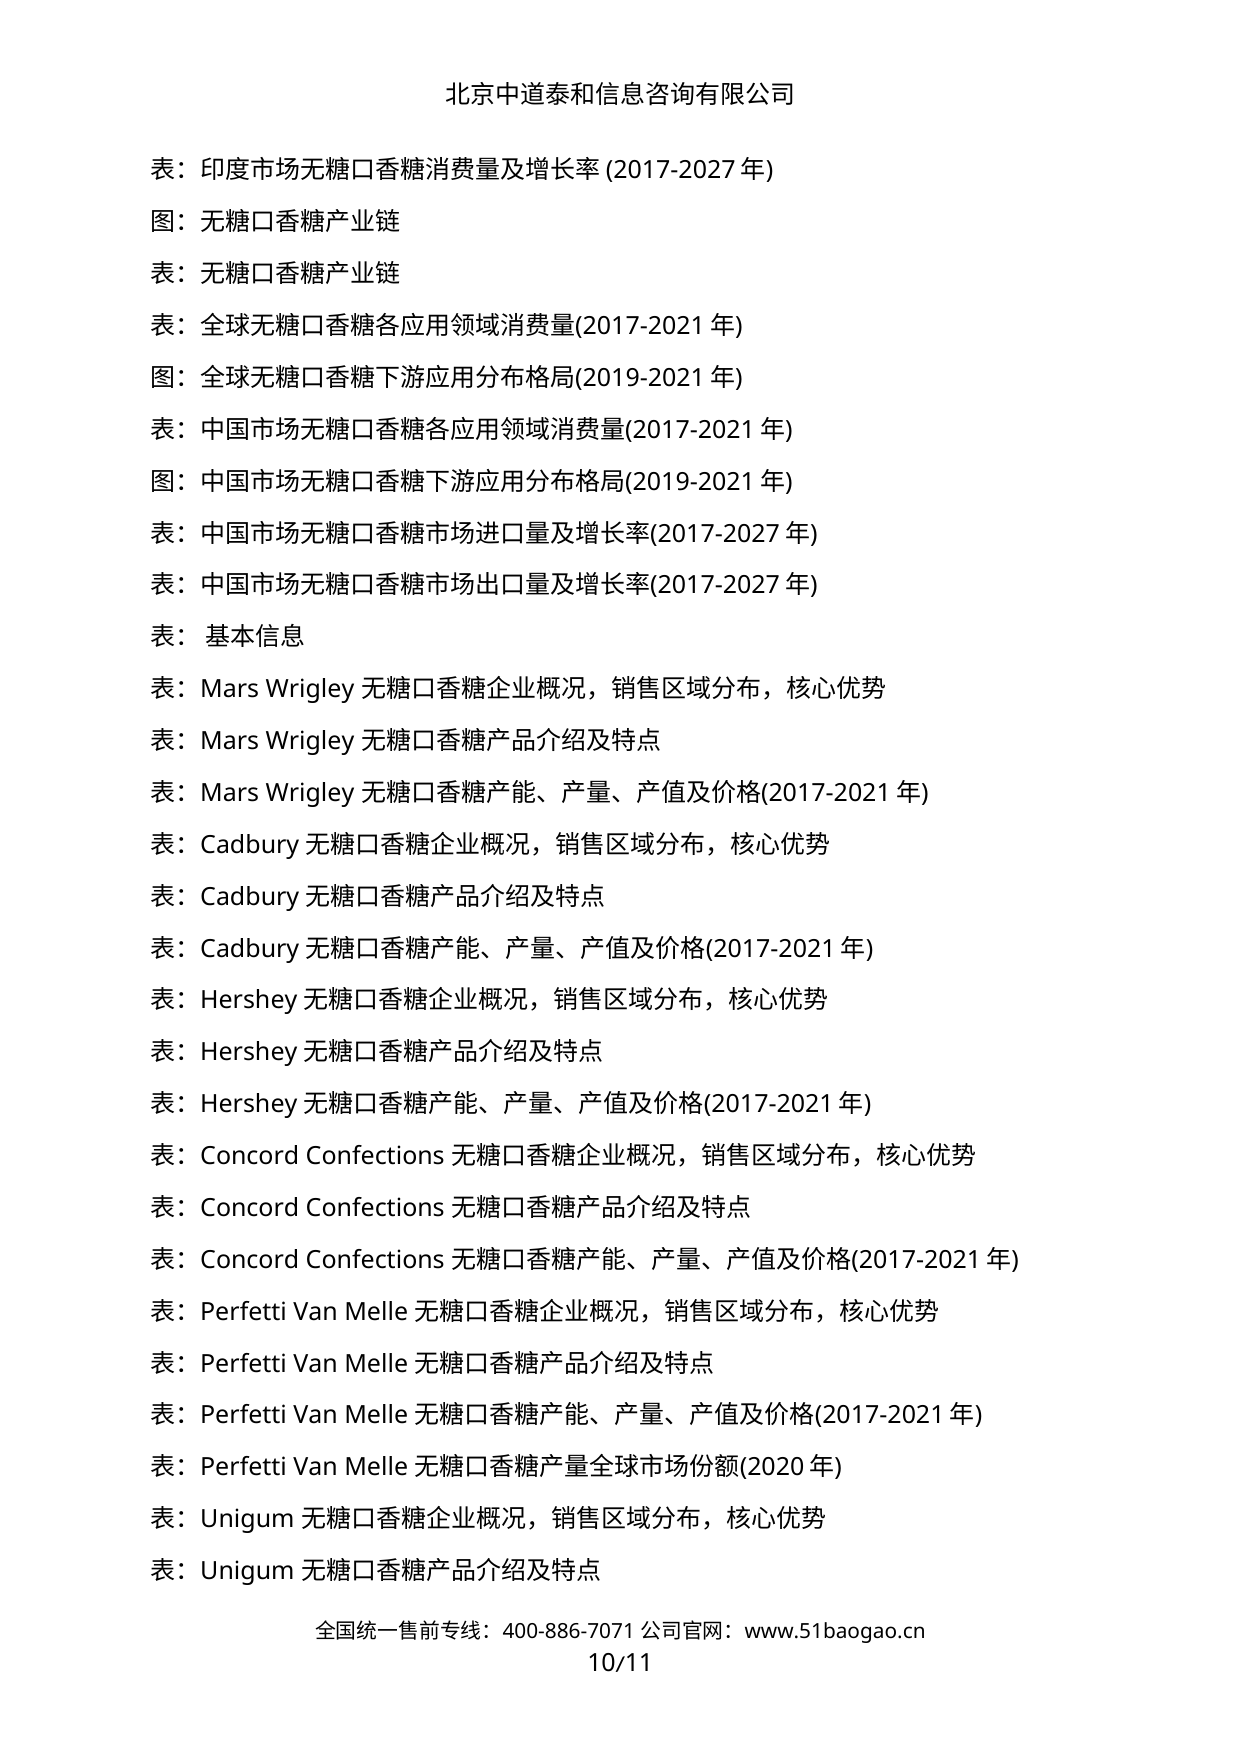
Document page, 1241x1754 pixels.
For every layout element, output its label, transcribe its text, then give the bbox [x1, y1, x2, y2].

text 表：Perfetti Van Melle 无糖口香糖企业概况，销售区域分布，核心优势 [150, 1291, 1090, 1327]
text 表：Cadbury 无糖口香糖产能、产量、产值及价格(2017-2021年) [150, 928, 1090, 964]
text 表：Concord Confections 无糖口香糖企业概况，销售区域分布，核心优势 [150, 1136, 1090, 1172]
text 表：Mars Wrigley 无糖口香糖产品介绍及特点 [150, 721, 1090, 757]
text 表：Hershey 无糖口香糖产品介绍及特点 [150, 1032, 1090, 1068]
text 表：Perfetti Van Melle 无糖口香糖产能、产量、产值及价格(2017-2021年) [150, 1395, 1090, 1431]
text 表： 基本信息 [150, 617, 1090, 653]
text 表：全球无糖口香糖各应用领域消费量(2017-2021年) [150, 306, 1090, 342]
text 表：Mars Wrigley 无糖口香糖产能、产量、产值及价格(2017-2021年) [150, 772, 1090, 809]
text 表：中国市场无糖口香糖各应用领域消费量(2017-2021年) [150, 409, 1090, 446]
text 表：中国市场无糖口香糖市场进口量及增长率(2017-2027年) [150, 513, 1090, 549]
text 表：印度市场无糖口香糖消费量及增长率 (2017-2027年) [150, 150, 1090, 186]
text 表：Hershey 无糖口香糖企业概况，销售区域分布，核心优势 [150, 980, 1090, 1016]
text 表：无糖口香糖产业链 [150, 254, 1090, 290]
text 表：Unigum 无糖口香糖企业概况，销售区域分布，核心优势 [150, 1499, 1090, 1535]
text 表：Mars Wrigley 无糖口香糖企业概况，销售区域分布，核心优势 [150, 669, 1090, 705]
text 图：中国市场无糖口香糖下游应用分布格局(2019-2021年) [150, 461, 1090, 497]
text 表：Cadbury 无糖口香糖产品介绍及特点 [150, 876, 1090, 912]
text 表：Perfetti Van Melle 无糖口香糖产量全球市场份额(2020年) [150, 1447, 1090, 1483]
text 表：Concord Confections 无糖口香糖产品介绍及特点 [150, 1187, 1090, 1224]
text 表：中国市场无糖口香糖市场出口量及增长率(2017-2027年) [150, 565, 1090, 601]
text 图：全球无糖口香糖下游应用分布格局(2019-2021年) [150, 357, 1090, 394]
text 表：Hershey 无糖口香糖产能、产量、产值及价格(2017-2021年) [150, 1084, 1090, 1120]
text 图：无糖口香糖产业链 [150, 202, 1090, 238]
text 表：Unigum 无糖口香糖产品介绍及特点 [150, 1551, 1090, 1587]
text 表：Perfetti Van Melle 无糖口香糖产品介绍及特点 [150, 1343, 1090, 1379]
text 表：Cadbury 无糖口香糖企业概况，销售区域分布，核心优势 [150, 824, 1090, 861]
text 表：Concord Confections 无糖口香糖产能、产量、产值及价格(2017-2021年) [150, 1239, 1090, 1276]
